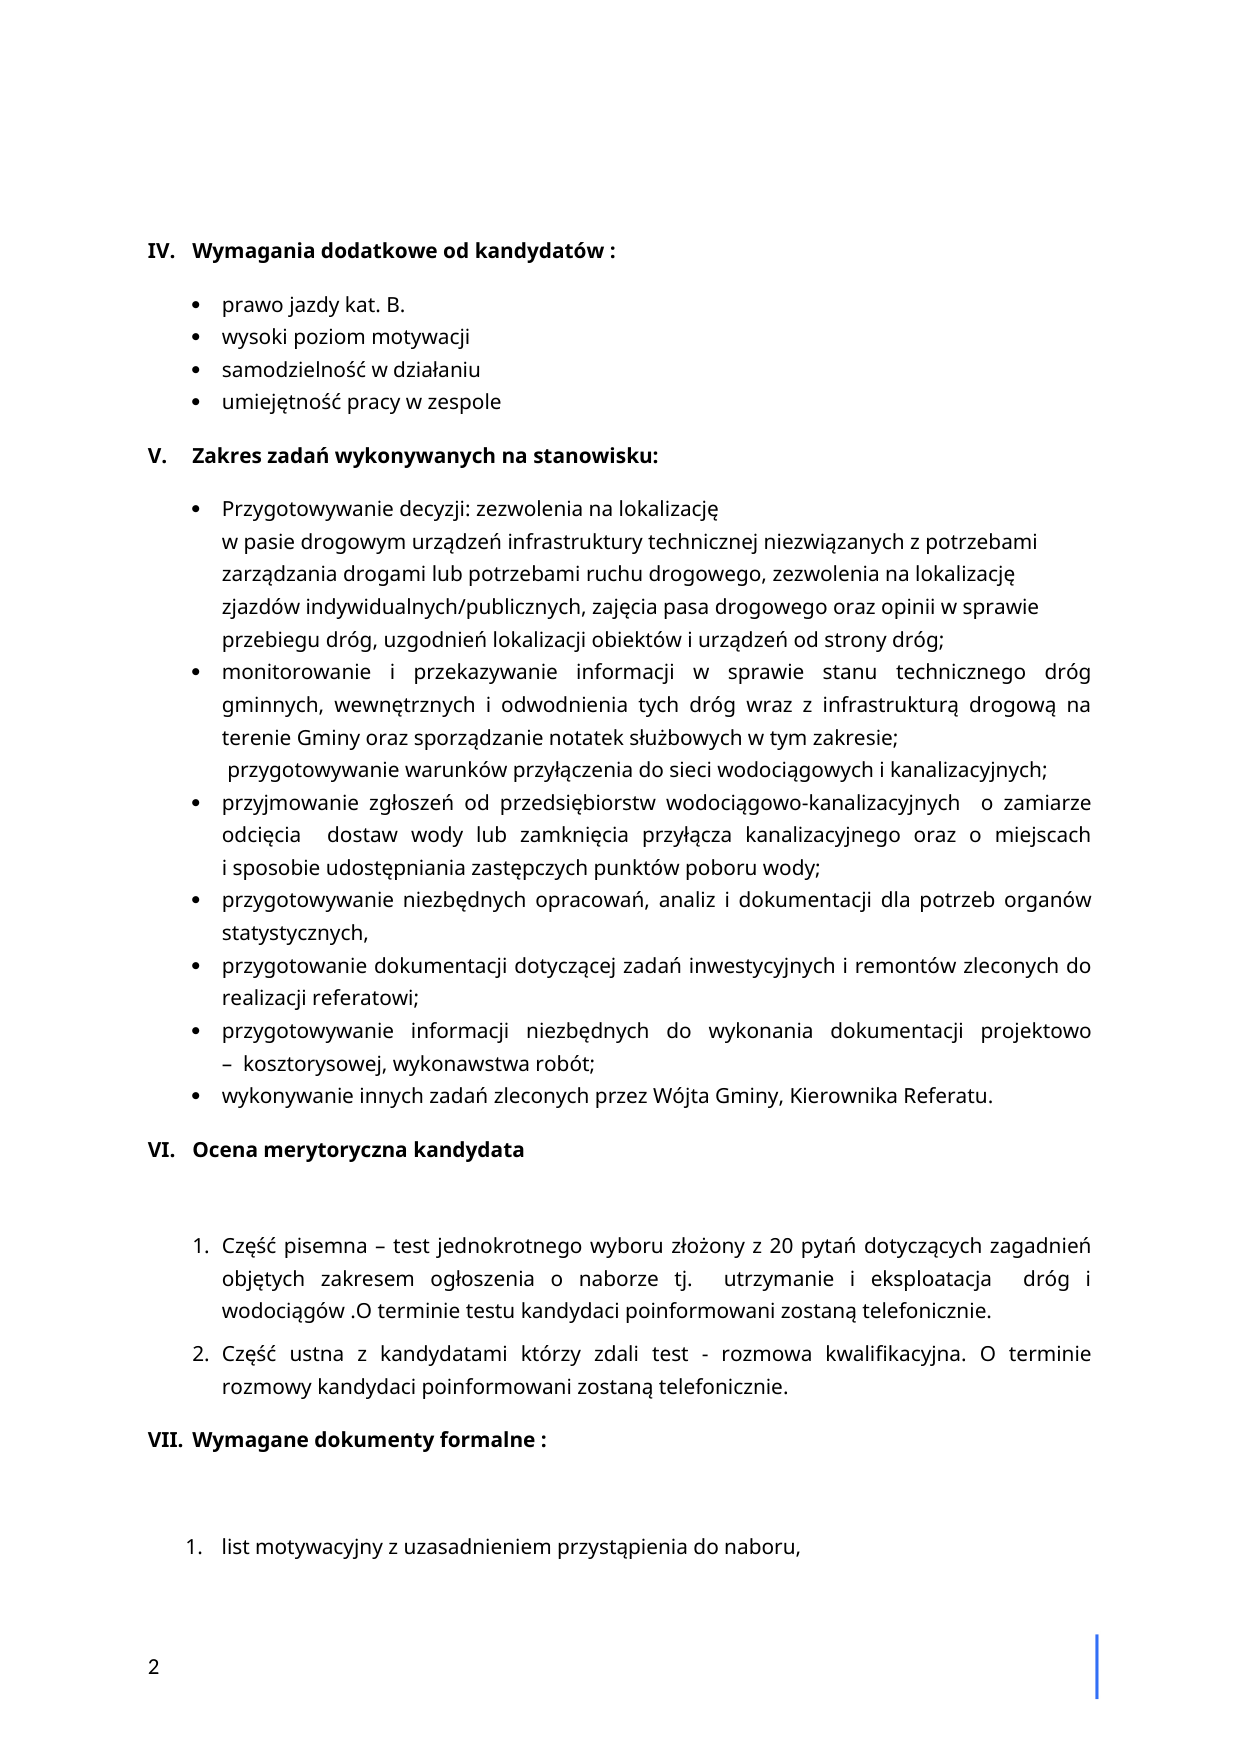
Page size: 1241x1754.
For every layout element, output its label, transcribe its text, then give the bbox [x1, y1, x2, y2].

list przygotowywanie informacji niezbędnych do wykonania dokumentacji projektowo – kosztorysowej, wykonawstwa robót; [192, 1016, 1092, 1077]
list umiejętność pracy w zespole [192, 387, 1092, 416]
picture [3, 1606, 1241, 1749]
list prawo jazdy kat. B. [192, 290, 1092, 318]
list przygotowanie dokumentacji dotyczącej zadań inwestycyjnych i remontów zleconych do realizacji referatowi; [192, 951, 1092, 1012]
list Zakres zadań wykonywanych na stanowisku: [148, 441, 1092, 469]
list przyjmowanie zgłoszeń od przedsiębiorstw wodociągowo-kanalizacyjnych o zamiarze odcięcia dostaw wody lub zamknięcia przyłącza kanalizacyjnego oraz o miejscach i sposobie udostępniania zastępczych punktów poboru wody; [192, 788, 1092, 881]
list Wymagania dodatkowe od kandydatów : [148, 236, 1092, 265]
list Przygotowywanie decyzji: zezwolenia na lokalizację w pasie drogowym urządzeń infrastruktury technicznej niezwiązanych z potrzebami zarządzania drogami lub potrzebami ruchu drogowego, zezwolenia na lokalizację zjazdów indywidualnych/publicznych, zajęcia pasa drogowego oraz opinii w sprawie [192, 494, 1092, 621]
list wykonywanie innych zadań zleconych przez Wójta Gminy, Kierownika Referatu. [192, 1081, 1092, 1110]
text przygotowywanie warunków przyłączenia do sieci wodociągowych i kanalizacyjnych; [222, 755, 1092, 784]
list wysoki poziom motywacji [192, 322, 1092, 351]
text przebiegu dróg, uzgodnień lokalizacji obiektów i urządzeń od strony dróg; [222, 625, 1092, 653]
list Część pisemna – test jednokrotnego wyboru złożony z 20 pytań dotyczących zagadnień objętych zakresem ogłoszenia o naborze tj. utrzymanie i eksploatacja dróg i wodociągów .O terminie testu kandydaci poinformowani zostaną telefonicznie. [192, 1231, 1092, 1325]
list samodzielność w działaniu [192, 355, 1092, 383]
list Część ustna z kandydatami którzy zdali test - rozmowa kwalifikacyjna. O terminie rozmowy kandydaci poinformowani zostaną telefonicznie. [192, 1339, 1092, 1400]
list monitorowanie i przekazywanie informacji w sprawie stanu technicznego dróg gminnych, wewnętrznych i odwodnienia tych dróg wraz z infrastrukturą drogową na terenie Gminy oraz sporządzanie notatek służbowych w tym zakresie; [192, 657, 1092, 751]
list Wymagane dokumenty formalne : [148, 1425, 1092, 1454]
list przygotowywanie niezbędnych opracowań, analiz i dokumentacji dla potrzeb organów statystycznych, [192, 886, 1092, 947]
list Ocena merytoryczna kandydata [148, 1135, 1092, 1163]
list list motywacyjny z uzasadnieniem przystąpienia do naboru, [185, 1532, 1092, 1561]
